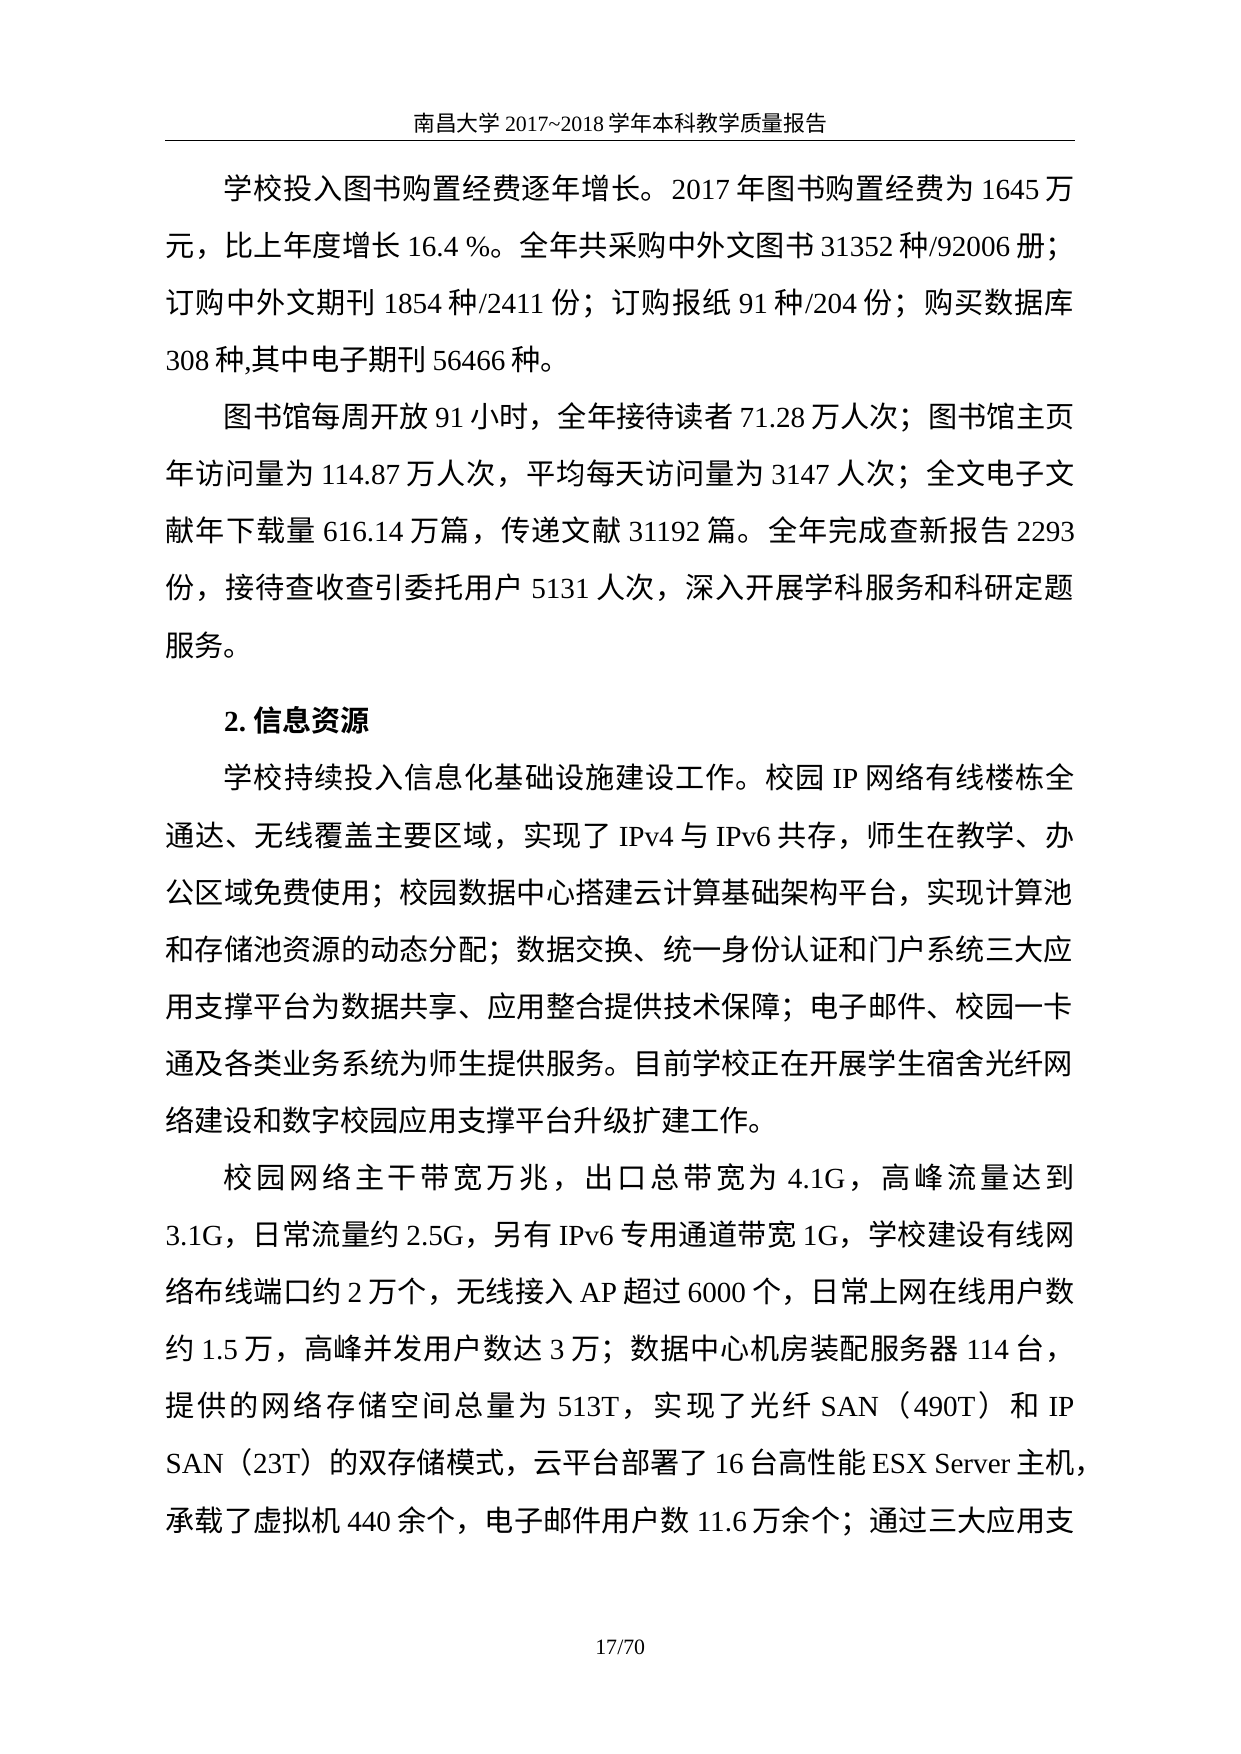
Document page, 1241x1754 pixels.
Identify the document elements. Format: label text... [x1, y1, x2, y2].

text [165, 1154, 1075, 1539]
text 图书馆每周开放91小时，全年接待读者71.28万人次；图书馆主页年访问量为114.87万人次，平均每天访问量为3147人次；全文电子文献年下载量616.14万篇，传递文献31192篇。全年完成查新报告2293份，接待查收查引委托用户5131人次，深入开展学科服务和科研定题服务。 [165, 491, 1075, 572]
text 学校投入图书购置经费逐年增长。2017年图书购置经费为1645万元，比上年度增长16.4 %。全年共采购中外文图书31352种/92006册；订购中外文期刊1854种/2411份；订购报纸91种/204份；购买数据库308种,其中电子期刊56466种。 [165, 165, 1075, 379]
text 学校持续投入信息化基础设施建设工作。校园IP网络有线楼栋全通达、无线覆盖主要区域，实现了IPv4与IPv6共存，师生在教学、办公区域免费使用；校园数据中心搭建云计算基础架构平台，实现计算池和存储池资源的动态分配；数据交换、统一身份认证和门户系统三大应用支撑平台为数据共享、应用整合提供技术保障；电子邮件、校园一卡通及各类业务系统为师生提供服务。目前学校正在开展学生宿舍光纤网络建设和数字校园应用支撑平台升级扩建工作。 [165, 755, 1075, 1140]
text 图书馆每周开放91小时，全年接待读者71.28万人次；图书馆主页年访问量为114.87万人次，平均每天访问量为3147人次；全文电子文献年下载量616.14万篇，传递文献31192篇。全年完成查新报告2293份，接待查收查引委托用户5131人次，深入开展学科服务和科研定题服务。 [165, 605, 1075, 664]
text 2. 信息资源 [165, 698, 1075, 740]
text 图书馆每周开放91小时，全年接待读者71.28万人次；图书馆主页年访问量为114.87万人次，平均每天访问量为3147人次；全文电子文献年下载量616.14万篇，传递文献31192篇。全年完成查新报告2293份，接待查收查引委托用户5131人次，深入开展学科服务和科研定题服务。 [165, 394, 1075, 458]
